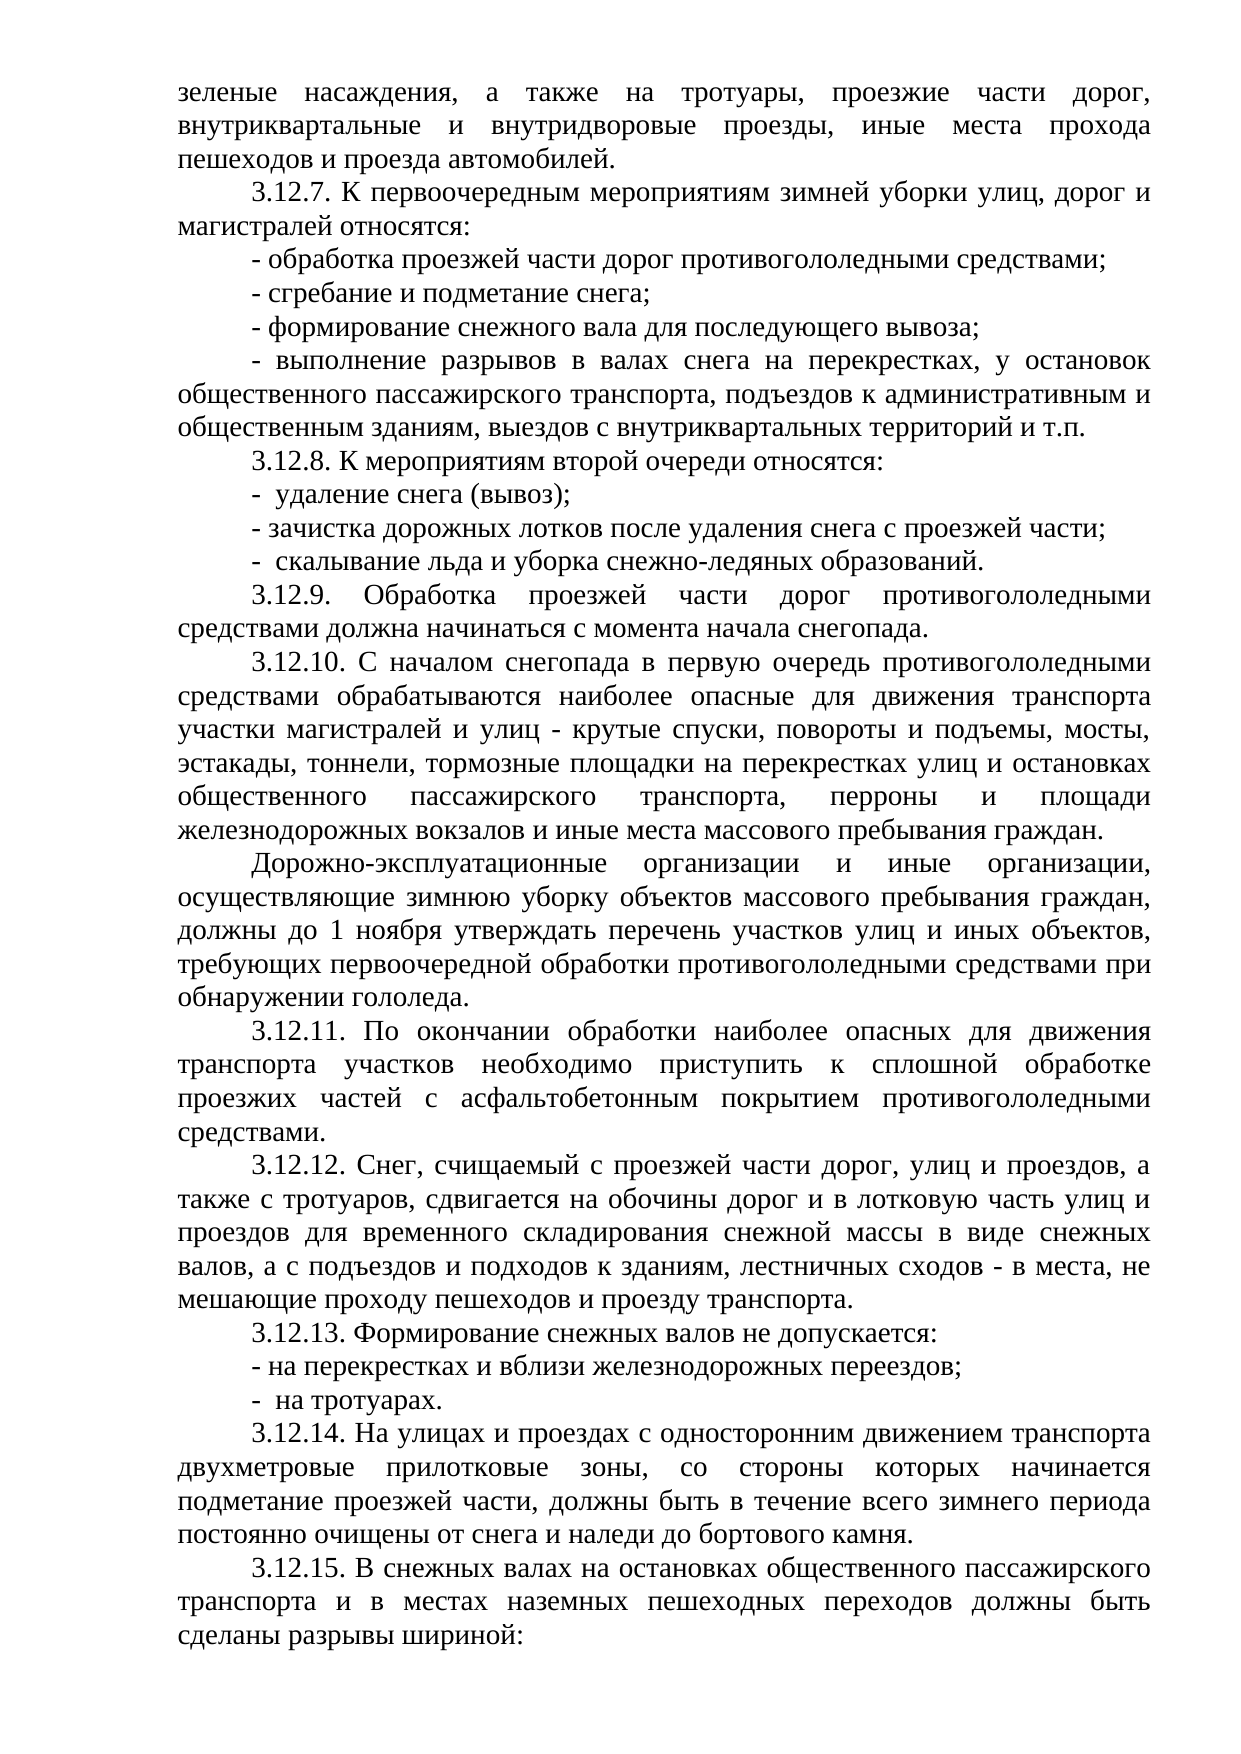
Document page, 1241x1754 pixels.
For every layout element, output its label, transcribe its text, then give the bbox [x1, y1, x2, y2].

text 3.12.11. По окончании обработки наиболее опасных для движения транспорта участков необходимо приступить к сплошной обработке проезжих частей с асфальтобетонным покрытием противогололедными средствами. [177, 1013, 1152, 1147]
text 3.12.15. В снежных валах на остановках общественного пассажирского транспорта и в местах наземных пешеходных переходов должны быть сделаны разрывы шириной: [177, 1550, 1152, 1650]
text 3.12.13. Формирование снежных валов не допускается: [177, 1315, 1152, 1348]
text 3.12.12. Снег, счищаемый с проезжей части дорог, улиц и проездов, а также с тротуаров, сдвигается на обочины дорог и в лотковую часть улиц и проездов для временного складирования снежной массы в виде снежных валов, а с подъездов и подходов к зданиям, лестничных сходов - в места, не мешающие проходу пешеходов и проезду транспорта. [177, 1147, 1152, 1315]
text 3.12.9. Обработка проезжей части дорог противогололедными средствами должна начинаться с момента начала снегопада. [177, 577, 1152, 644]
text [177, 74, 1152, 174]
text - скалывание льда и уборка снежно-ледяных образований. [177, 543, 1152, 577]
text - сгребание и подметание снега; [177, 275, 1152, 309]
text - формирование снежного вала для последующего вывоза; [177, 309, 1152, 342]
text Дорожно-эксплуатационные организации и иные организации, осуществляющие зимнюю уборку объектов массового пребывания граждан, должны до 1 ноября утверждать перечень участков улиц и иных объектов, требующих первоочередной обработки противогололедными средствами при обнаружении гололеда. [177, 845, 1152, 1013]
text - выполнение разрывов в валах снега на перекрестках, у остановок общественного пассажирского транспорта, подъездов к административным и общественным зданиям, выездов с внутриквартальных территорий и т.п. [177, 342, 1152, 443]
text 3.12.8. К мероприятиям второй очереди относятся: [177, 443, 1152, 476]
text - на перекрестках и вблизи железнодорожных переездов; [177, 1348, 1152, 1382]
text 3.12.7. К первоочередным мероприятиям зимней уборки улиц, дорог и магистралей относятся: [177, 174, 1152, 242]
text - зачистка дорожных лотков после удаления снега с проезжей части; [177, 510, 1152, 543]
text - обработка проезжей части дорог противогололедными средствами; [177, 242, 1152, 275]
text - удаление снега (вывоз); [177, 476, 1152, 510]
text - на тротуарах. [177, 1382, 1152, 1416]
text 3.12.14. На улицах и проездах с односторонним движением транспорта двухметровые прилотковые зоны, со стороны которых начинается подметание проезжей части, должны быть в течение всего зимнего периода постоянно очищены от снега и наледи до бортового камня. [177, 1416, 1152, 1550]
text 3.12.10. С началом снегопада в первую очередь противогололедными средствами обрабатываются наиболее опасные для движения транспорта участки магистралей и улиц - крутые спуски, повороты и подъемы, мосты, эстакады, тоннели, тормозные площадки на перекрестках улиц и остановках общественного пассажирского транспорта, перроны и площади железнодорожных вокзалов и иные места массового пребывания граждан. [177, 644, 1152, 845]
